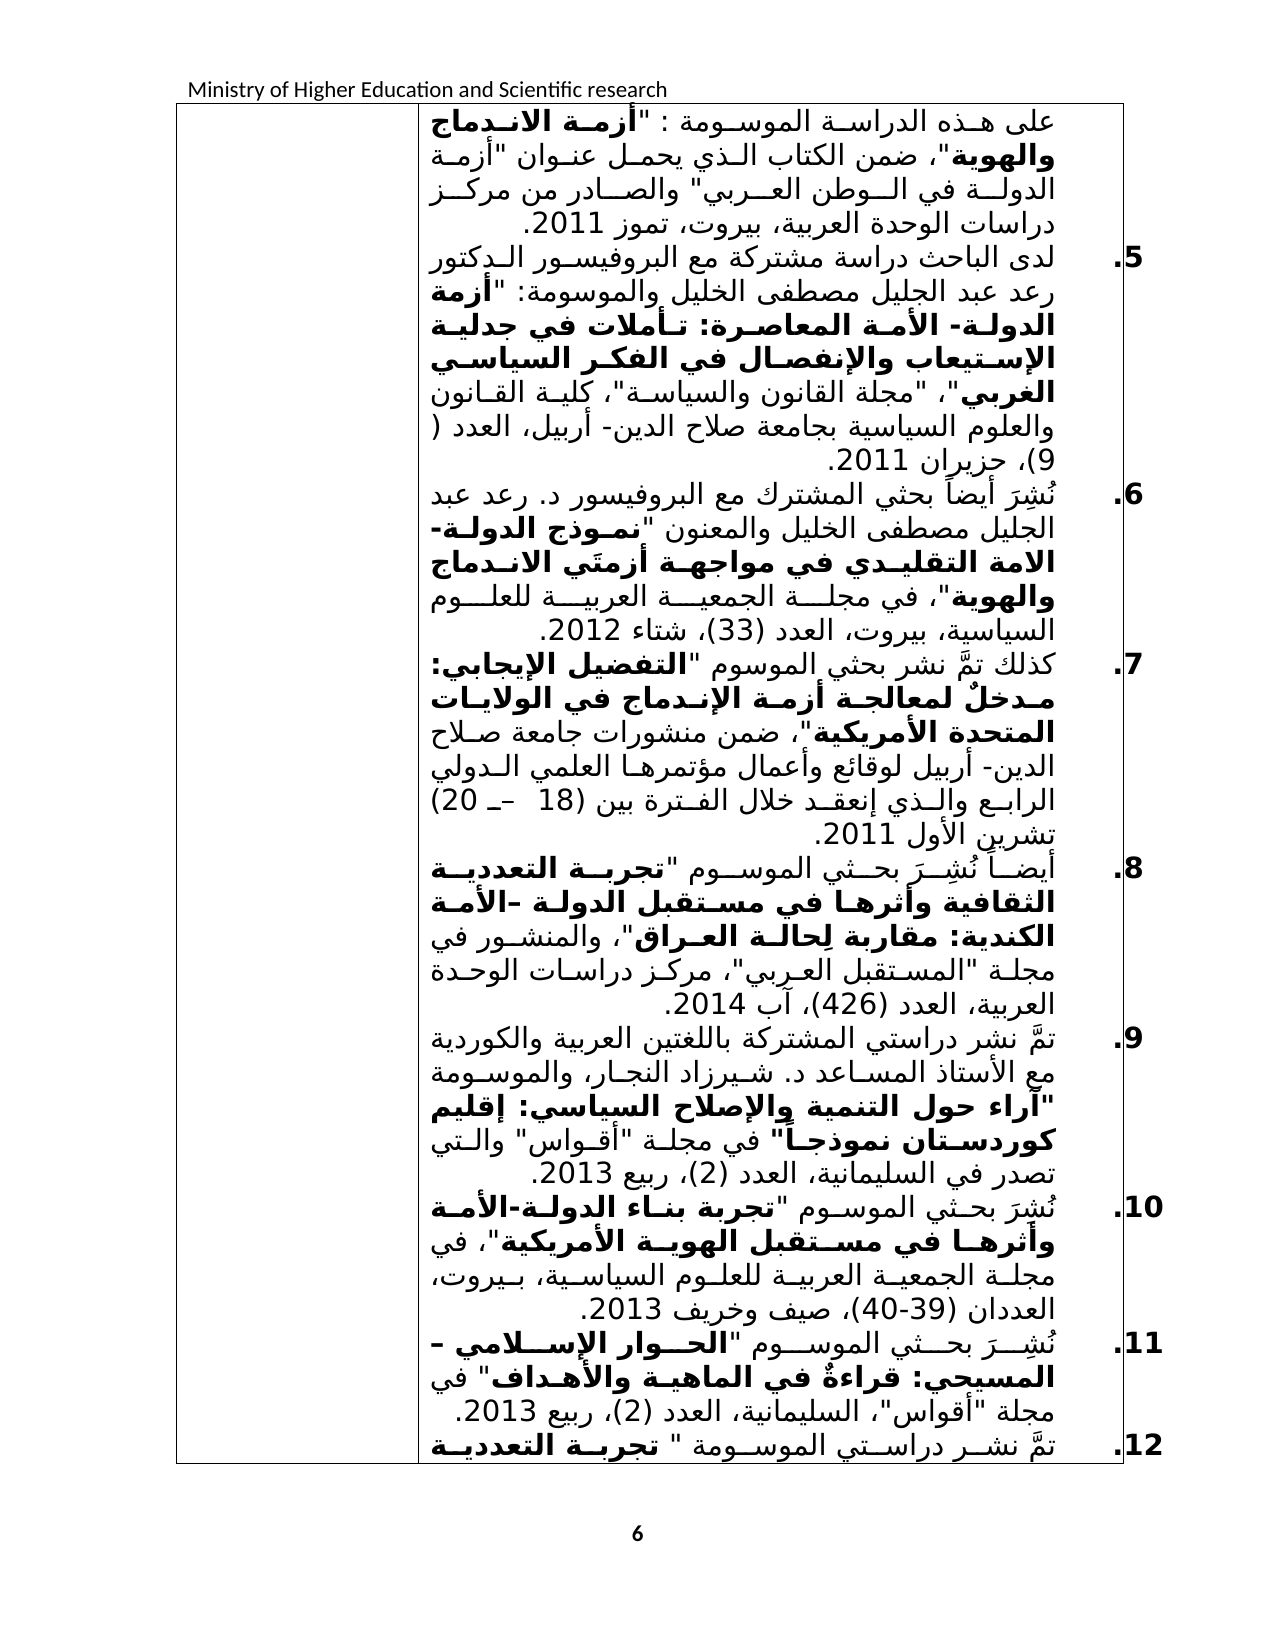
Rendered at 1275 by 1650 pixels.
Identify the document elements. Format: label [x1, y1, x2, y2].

table_cell [177, 104, 418, 1462]
table_cell [419, 104, 1123, 1462]
